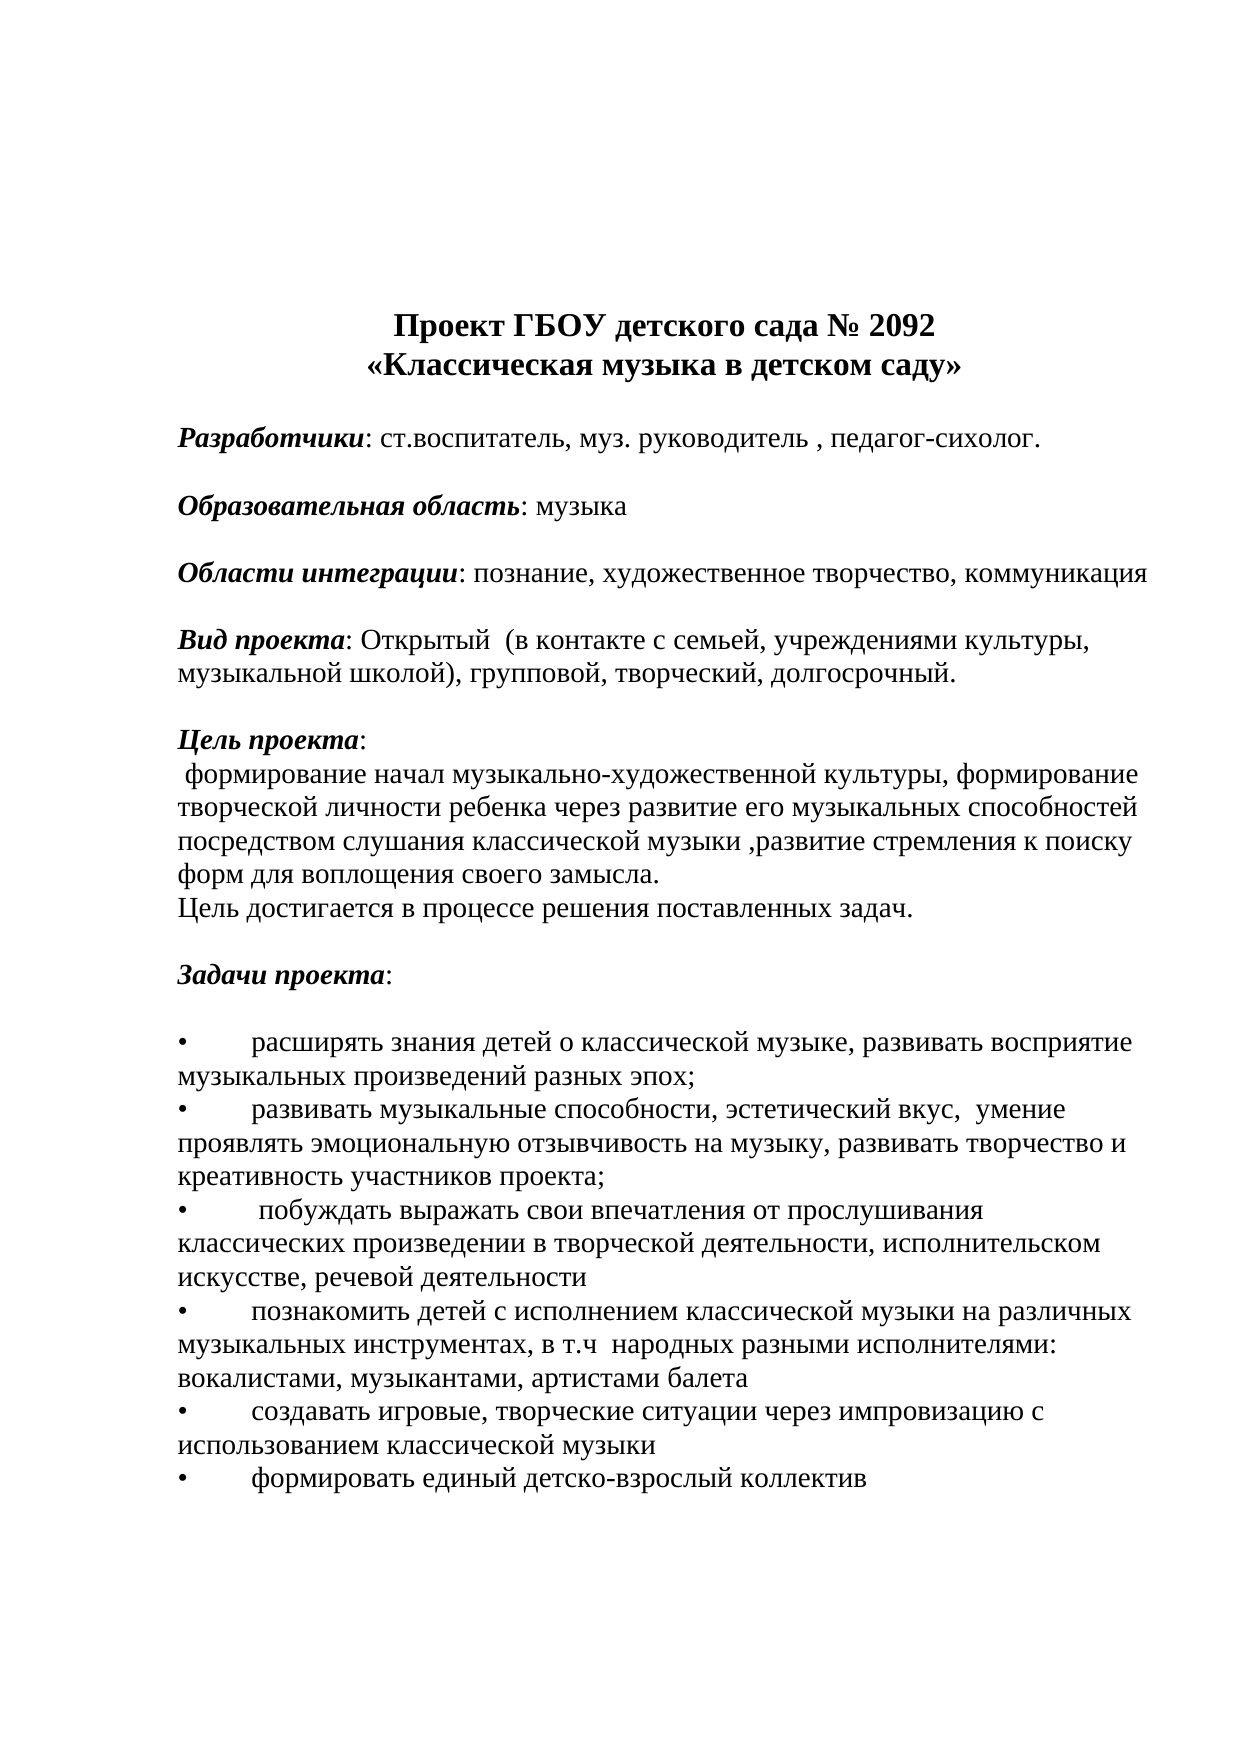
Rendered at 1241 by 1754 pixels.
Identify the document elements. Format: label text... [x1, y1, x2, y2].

text • развивать музыкальные способности, эстетический вкус, умение проявлять эмоциональную отзывчивость на музыку, развивать творчество и креативность участников проекта; [177, 1091, 1152, 1192]
text формирование начал музыкально-художественной культуры, формирование творческой личности ребенка через развитие его музыкальных способностей посредством слушания классической музыки ,развитие стремления к поиску форм для воплощения своего замысла. [177, 756, 1152, 890]
text • создавать игровые, творческие ситуации через импровизацию с использованием классической музыки [177, 1393, 1152, 1460]
text «Классическая музыка в детском саду» [177, 344, 1152, 382]
text Разработчики: ст.воспитатель, муз. руководитель , педагог-сихолог. [177, 421, 1152, 454]
text Образовательная область: музыка [177, 488, 1152, 521]
text Цель проекта: [177, 722, 1152, 756]
text Области интеграции: познание, художественное творчество, коммуникация [177, 555, 1152, 588]
text Проект ГБОУ детского сада № 2092 [177, 306, 1152, 344]
text • побуждать выражать свои впечатления от прослушивания классических произведении в творческой деятельности, исполнительском искусстве, речевой деятельности [177, 1192, 1152, 1293]
text • познакомить детей с исполнением классической музыки на различных музыкальных инструментах, в т.ч народных разными исполнителями: вокалистами, музыкантами, артистами балета [177, 1293, 1152, 1393]
text Задачи проекта: [177, 957, 1152, 991]
text Вид проекта: Открытый (в контакте с семьей, учреждениями культуры, музыкальной школой), групповой, творческий, долгосрочный. [177, 622, 1152, 689]
text • расширять знания детей о классической музыке, развивать восприятие музыкальных произведений разных эпох; [177, 1024, 1152, 1091]
text Цель достигается в процессе решения поставленных задач. [177, 890, 1152, 924]
text • формировать единый детско-взрослый коллектив [177, 1460, 1152, 1494]
